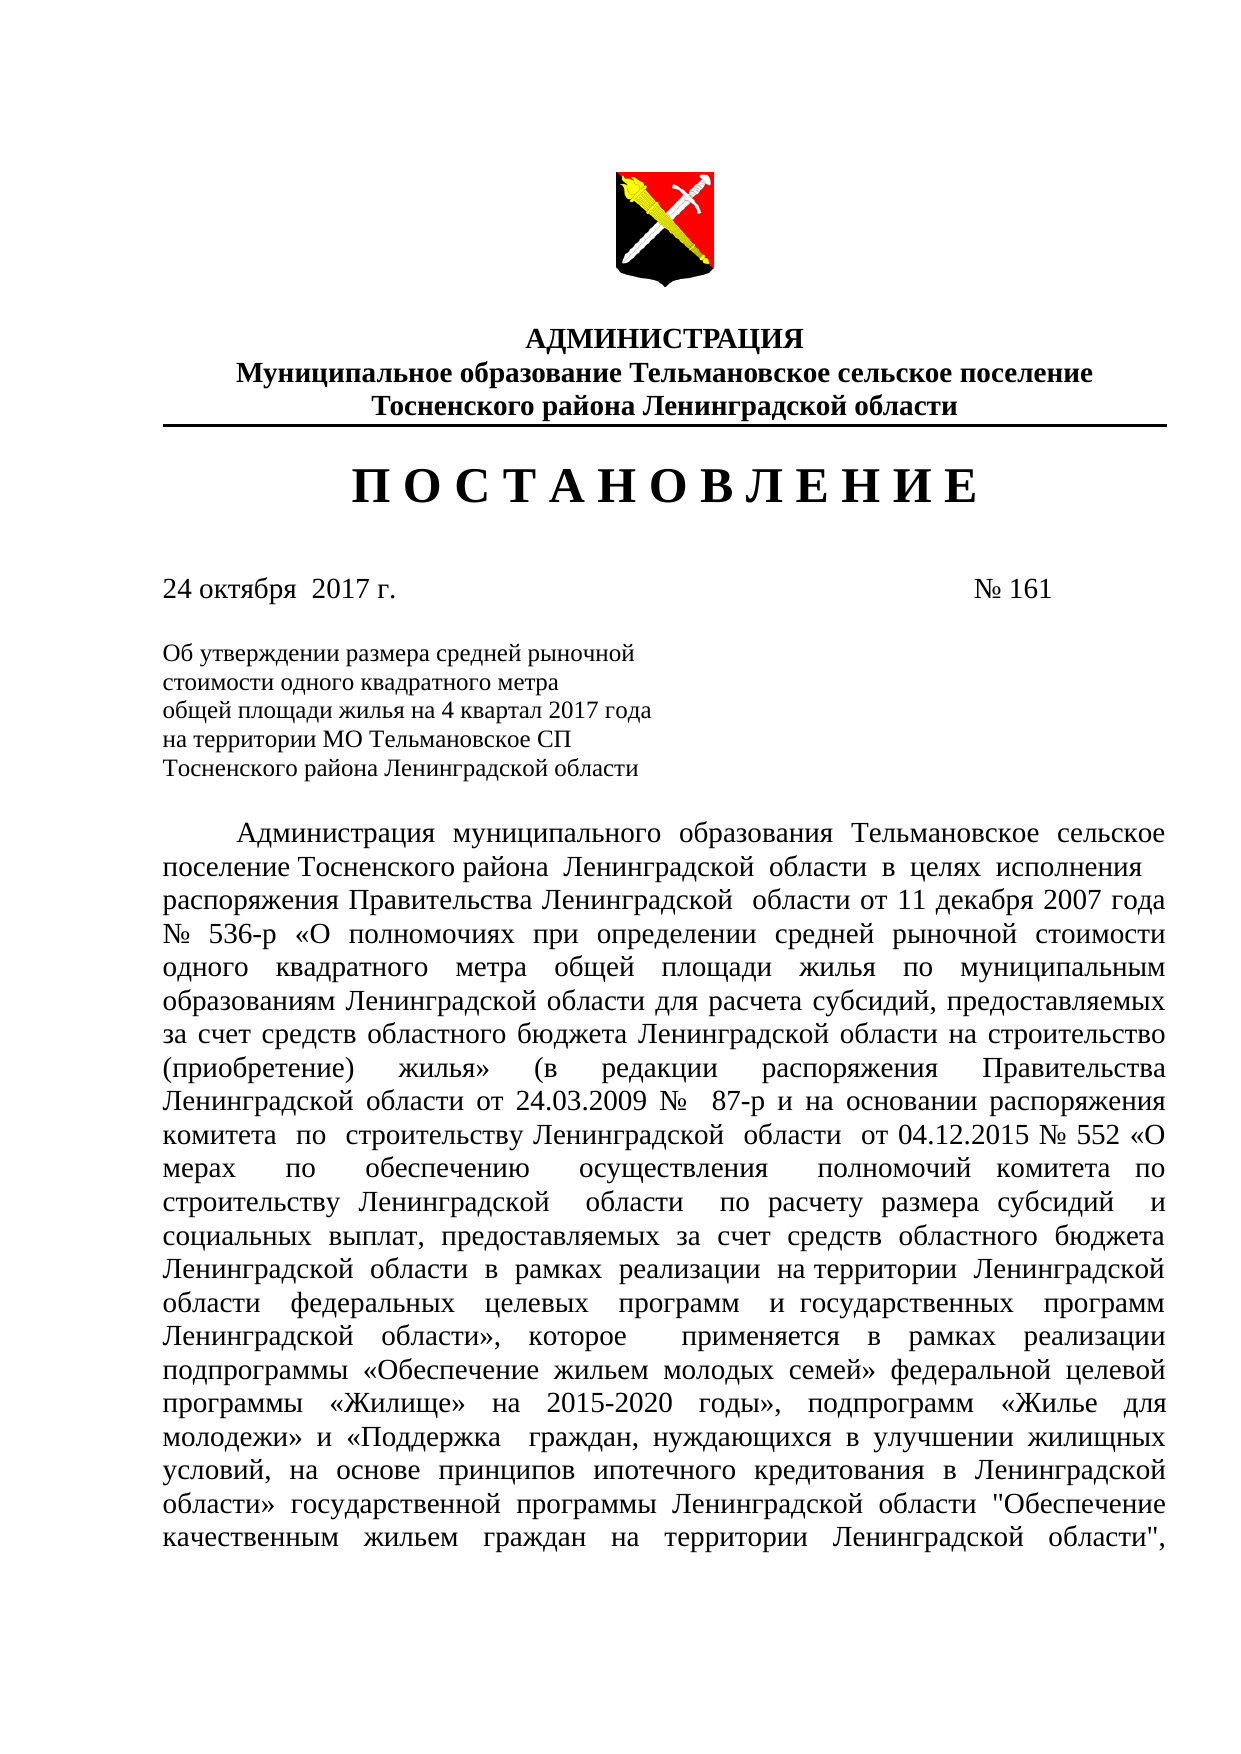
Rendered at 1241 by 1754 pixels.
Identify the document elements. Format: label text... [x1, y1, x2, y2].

text Тосненского района Ленинградской области [162, 388, 1167, 427]
text стоимости одного квадратного метра [162, 667, 1167, 695]
text Об утверждении размера средней рыночной [162, 638, 1167, 667]
text П О С Т А Н О В Л Е Н И Е [162, 456, 1167, 513]
text на территории МО Тельмановское СП [162, 724, 1167, 753]
text Администрация муниципального образования Тельмановское сельское поселение Тосненского района Ленинградской области в целях исполнения [162, 815, 1167, 882]
text Муниципальное образование Тельмановское сельское поселение [162, 355, 1167, 388]
text Тосненского района Ленинградской области [162, 753, 1167, 782]
text общей площади жилья на 4 квартал 2017 года [162, 695, 1167, 724]
text АДМИНИСТРАЦИЯ [162, 321, 1167, 355]
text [162, 882, 1167, 1553]
picture [614, 170, 715, 288]
text 24 октября 2017 г. № 161 [297, 571, 1167, 604]
